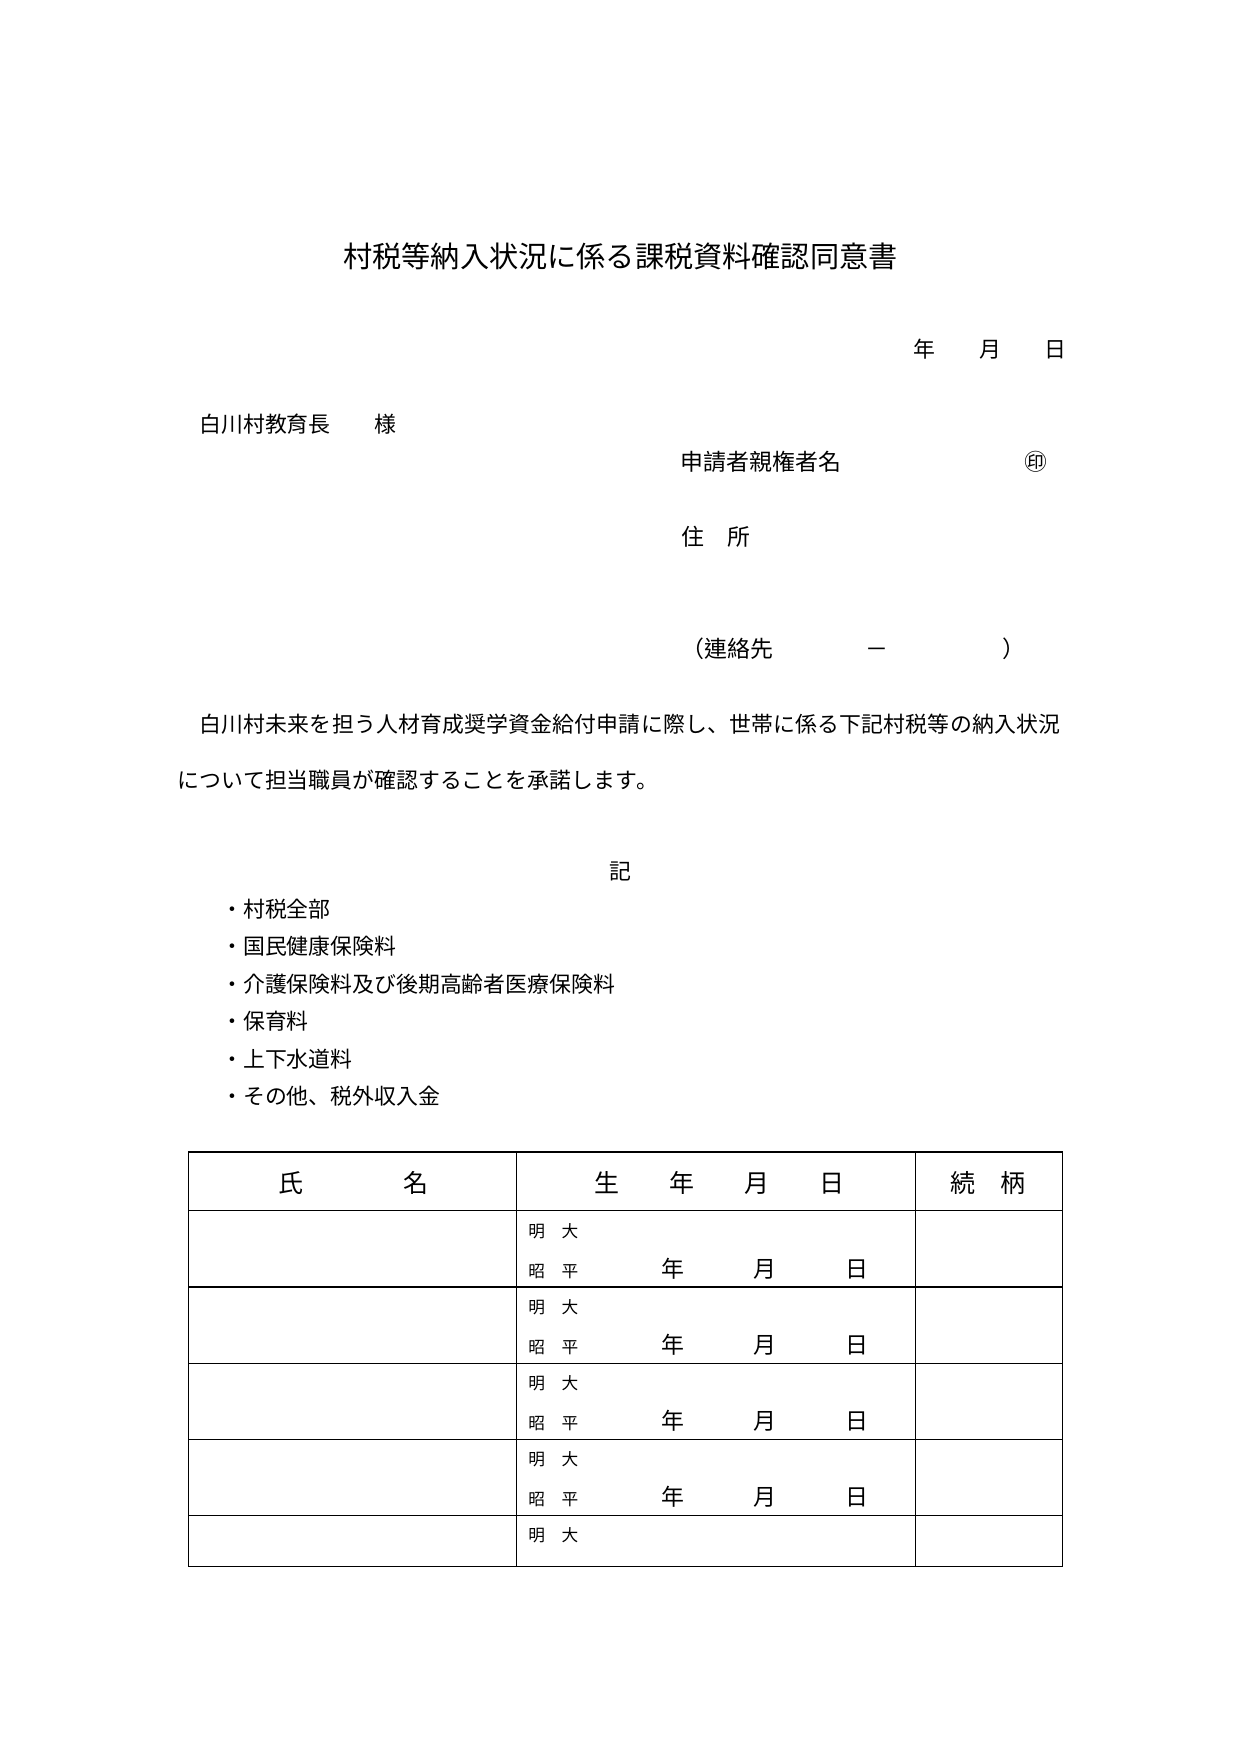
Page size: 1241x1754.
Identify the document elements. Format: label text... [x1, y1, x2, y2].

table_cell 明 大 昭 平 年 月 日 [517, 1288, 915, 1362]
text ・村税全部 [177, 889, 938, 926]
text 白川村未来を担う人材育成奨学資金給付申請に際し、世帯に係る下記村税等の納入状況について担当職員が確認することを承諾します。 [177, 704, 1063, 798]
table_cell 明 大 昭 平 年 月 日 [517, 1364, 915, 1438]
table_cell [916, 1211, 1062, 1286]
text 年 月 日 [177, 329, 1066, 367]
table_cell 明 大 昭 平 年 月 日 [517, 1211, 915, 1286]
table_cell [916, 1440, 1062, 1514]
table_cell [189, 1440, 516, 1514]
table_cell [916, 1364, 1062, 1438]
table_header 生 年 月 日 [517, 1153, 915, 1210]
text ・介護保険料及び後期高齢者医療保険料 [177, 964, 938, 1001]
table_cell [916, 1288, 1062, 1362]
text 住 所 [177, 517, 1063, 554]
text 申請者親権者名 ㊞ [199, 442, 1063, 479]
text ・その他、税外収入金 [177, 1076, 938, 1114]
table_header 氏 名 [189, 1153, 516, 1210]
text 記 [177, 851, 1063, 889]
table_cell [916, 1516, 1062, 1566]
text ・国民健康保険料 [177, 926, 938, 964]
table_cell 明 大 昭 平 年 月 日 [517, 1516, 915, 1566]
table_cell [189, 1211, 516, 1286]
text ・上下水道料 [177, 1039, 938, 1076]
table_header 続 柄 [916, 1153, 1062, 1210]
table_cell 明 大 昭 平 年 月 日 [517, 1440, 915, 1514]
text ・保育料 [177, 1001, 938, 1039]
text （連絡先 － ） [177, 629, 1063, 667]
table_cell [189, 1288, 516, 1362]
text 村税等納入状況に係る課税資料確認同意書 [177, 217, 1063, 292]
text 白川村教育長 様 [177, 404, 938, 442]
table_cell [189, 1364, 516, 1438]
table_cell [189, 1516, 516, 1566]
